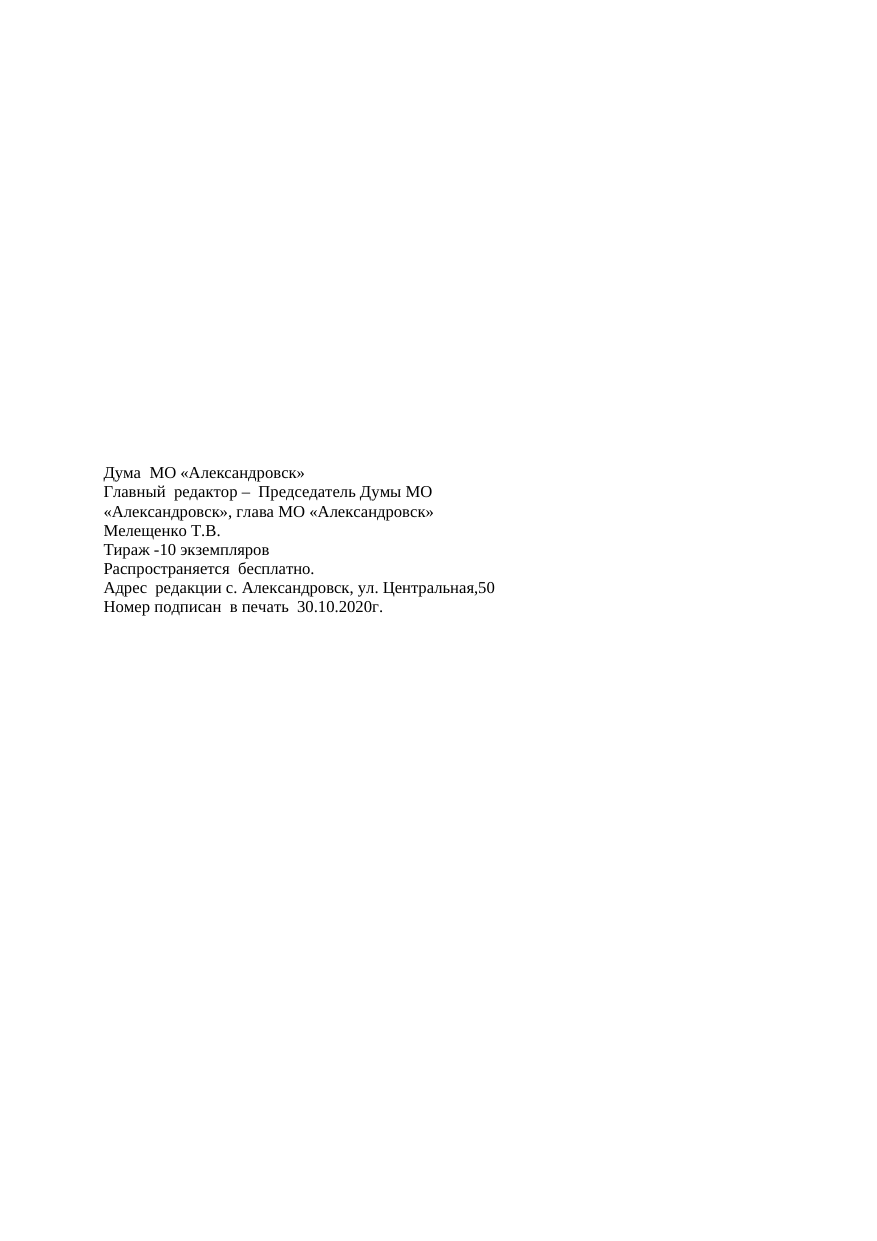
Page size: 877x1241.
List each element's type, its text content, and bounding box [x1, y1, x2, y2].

text Мелещенко Т.В. [103, 521, 782, 540]
text Дума МО «Александровск» [103, 463, 782, 482]
text Номер подписан в печать 30.10.2020г. [103, 597, 782, 616]
text Адрес редакции с. Александровск, ул. Центральная,50 [103, 578, 782, 597]
text «Александровск», глава МО «Александровск» [103, 501, 782, 521]
text Тираж -10 экземпляров [103, 540, 782, 559]
text Главный редактор – Председатель Думы МО [103, 482, 782, 501]
text Распространяется бесплатно. [103, 559, 782, 578]
